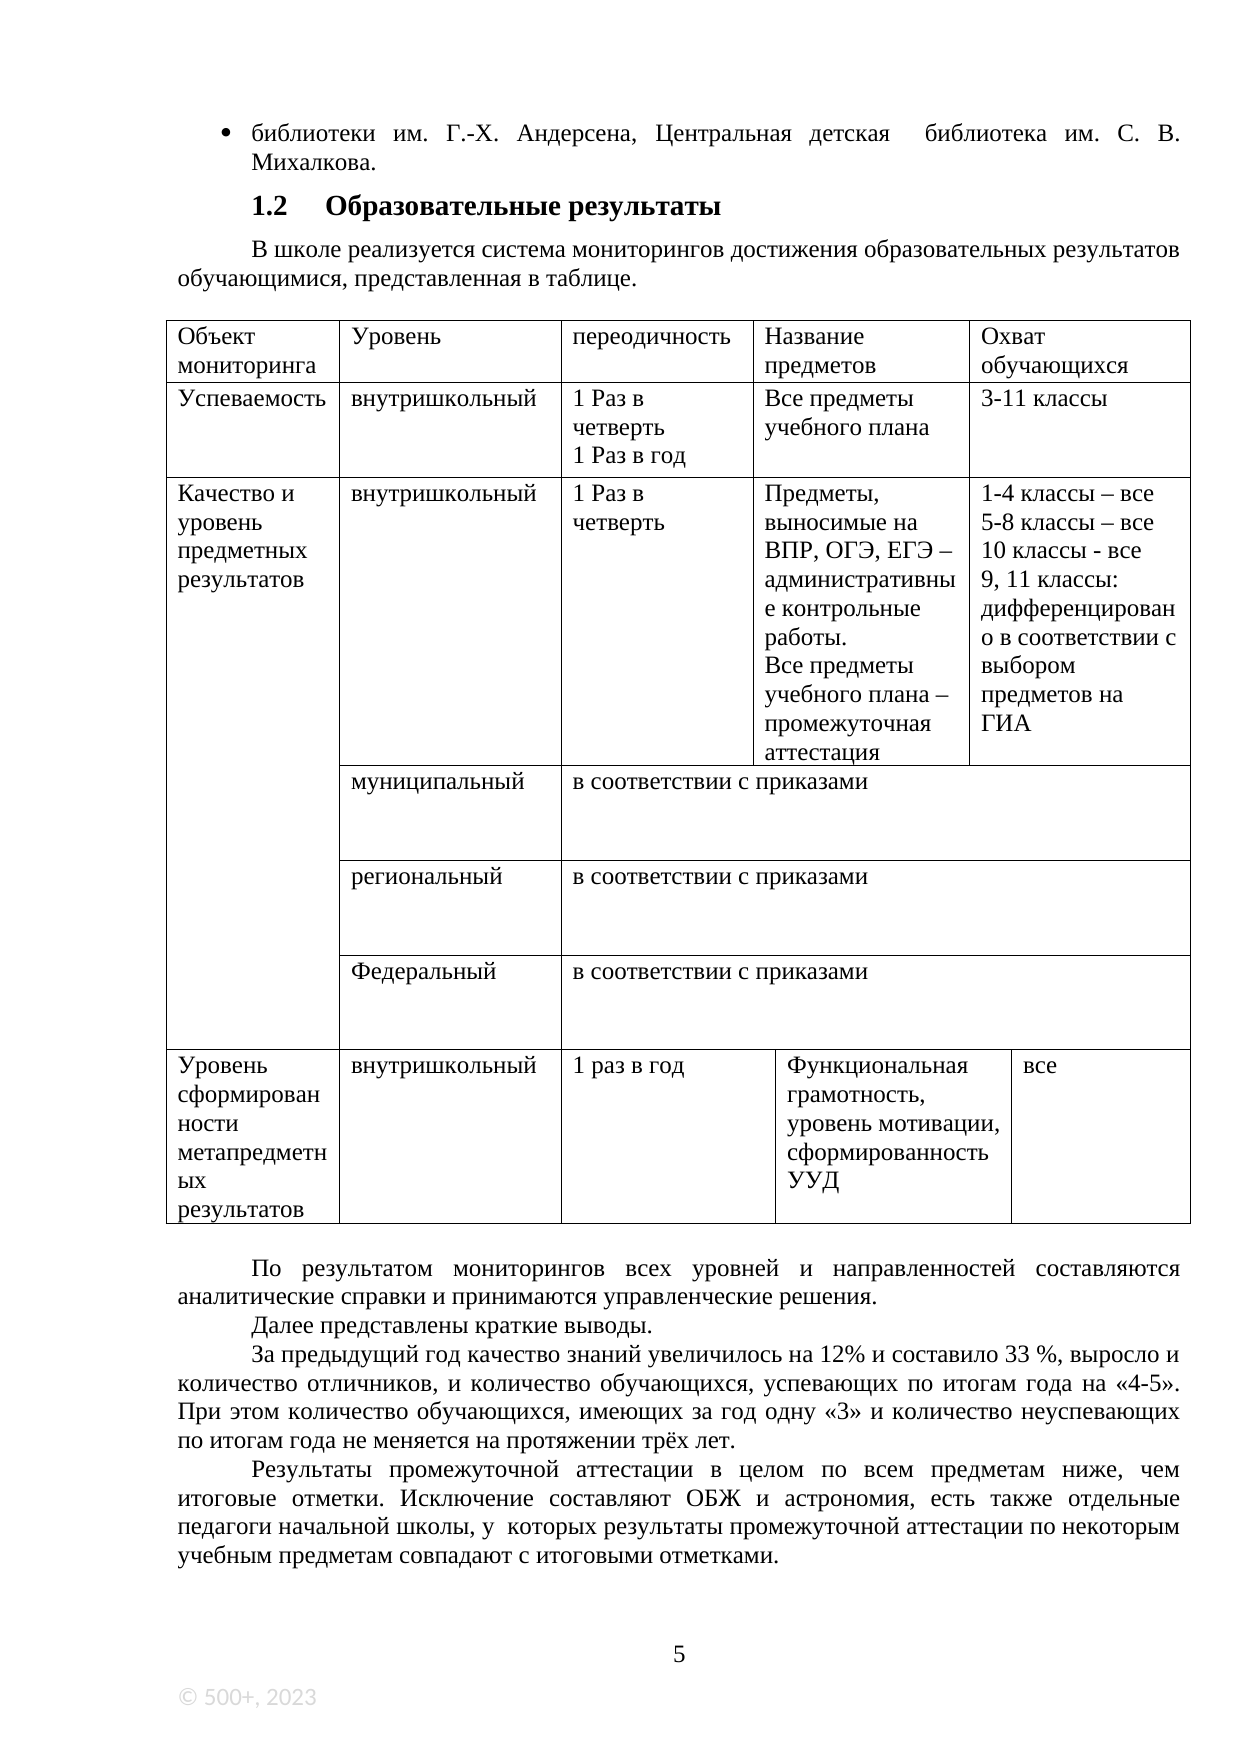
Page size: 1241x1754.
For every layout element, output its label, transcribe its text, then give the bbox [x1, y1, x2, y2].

table_header Название предметов [754, 321, 969, 382]
table_cell Успеваемость [167, 383, 339, 477]
table_cell Федеральный [340, 956, 561, 1049]
table_cell в соответствии с приказами [562, 766, 1190, 860]
table_cell 1-4 классы – все 5-8 классы – все 10 классы - все 9, 11 классы: дифференцировано в соответствии с выбором предметов на ГИА [970, 478, 1190, 765]
text Далее представлены краткие выводы. [177, 1310, 1181, 1339]
table_header Охват обучающихся [970, 321, 1190, 382]
text В школе реализуется система мониторингов достижения образовательных результатов обучающимися, представленная в таблице. [177, 234, 1181, 292]
table_cell Предметы, выносимые на ВПР, ОГЭ, ЕГЭ – административные контрольные работы. Все предметы учебного плана – промежуточная аттестация [754, 478, 969, 765]
table_cell 1 раз в год [562, 1050, 775, 1223]
table_cell региональный [340, 861, 561, 955]
table_cell Все предметы учебного плана [754, 383, 969, 477]
table_cell внутришкольный [340, 1050, 561, 1223]
table_cell 3-11 классы [970, 383, 1190, 477]
table_cell муниципальный [340, 766, 561, 860]
table_cell 1 Раз в четверть 1 Раз в год [562, 383, 753, 477]
table_cell в соответствии с приказами [562, 956, 1190, 1049]
table_header Уровень [340, 321, 561, 382]
table_cell Качество и уровень предметных результатов [167, 478, 339, 1049]
table_header Объект мониторинга [167, 321, 339, 382]
table_cell 1 Раз в четверть [562, 478, 753, 765]
text За предыдущий год качество знаний увеличилось на 12% и составило 33 %, выросло и количество отличников, и количество обучающихся, успевающих по итогам года на «4-5». При этом количество обучающихся, имеющих за год одну «3» и количество неуспевающих по итогам года не меняется на протяжении трёх лет. [177, 1339, 1181, 1454]
table_cell Функциональная грамотность, уровень мотивации, сформированность УУД [776, 1050, 1011, 1223]
table_cell внутришкольный [340, 478, 561, 765]
table_cell внутришкольный [340, 383, 561, 477]
table_cell Уровень сформированности метапредметных результатов [167, 1050, 339, 1223]
subtitle Образовательные результаты [177, 188, 1181, 222]
table_cell все [1012, 1050, 1190, 1223]
text Результаты промежуточной аттестации в целом по всем предметам ниже, чем итоговые отметки. Исключение составляют ОБЖ и астрономия, есть также отдельные педагоги начальной школы, у которых результаты промежуточной аттестации по некоторым учебным предметам совпадают с итоговыми отметками. [177, 1454, 1181, 1569]
text По результатом мониторингов всех уровней и направленностей составляются аналитические справки и принимаются управленческие решения. [177, 1253, 1181, 1310]
list библиотеки им. Г.-Х. Андерсена, Центральная детская библиотека им. С. В. Михалкова. [222, 118, 1181, 176]
table_header переодичность [562, 321, 753, 382]
table_cell в соответствии с приказами [562, 861, 1190, 955]
